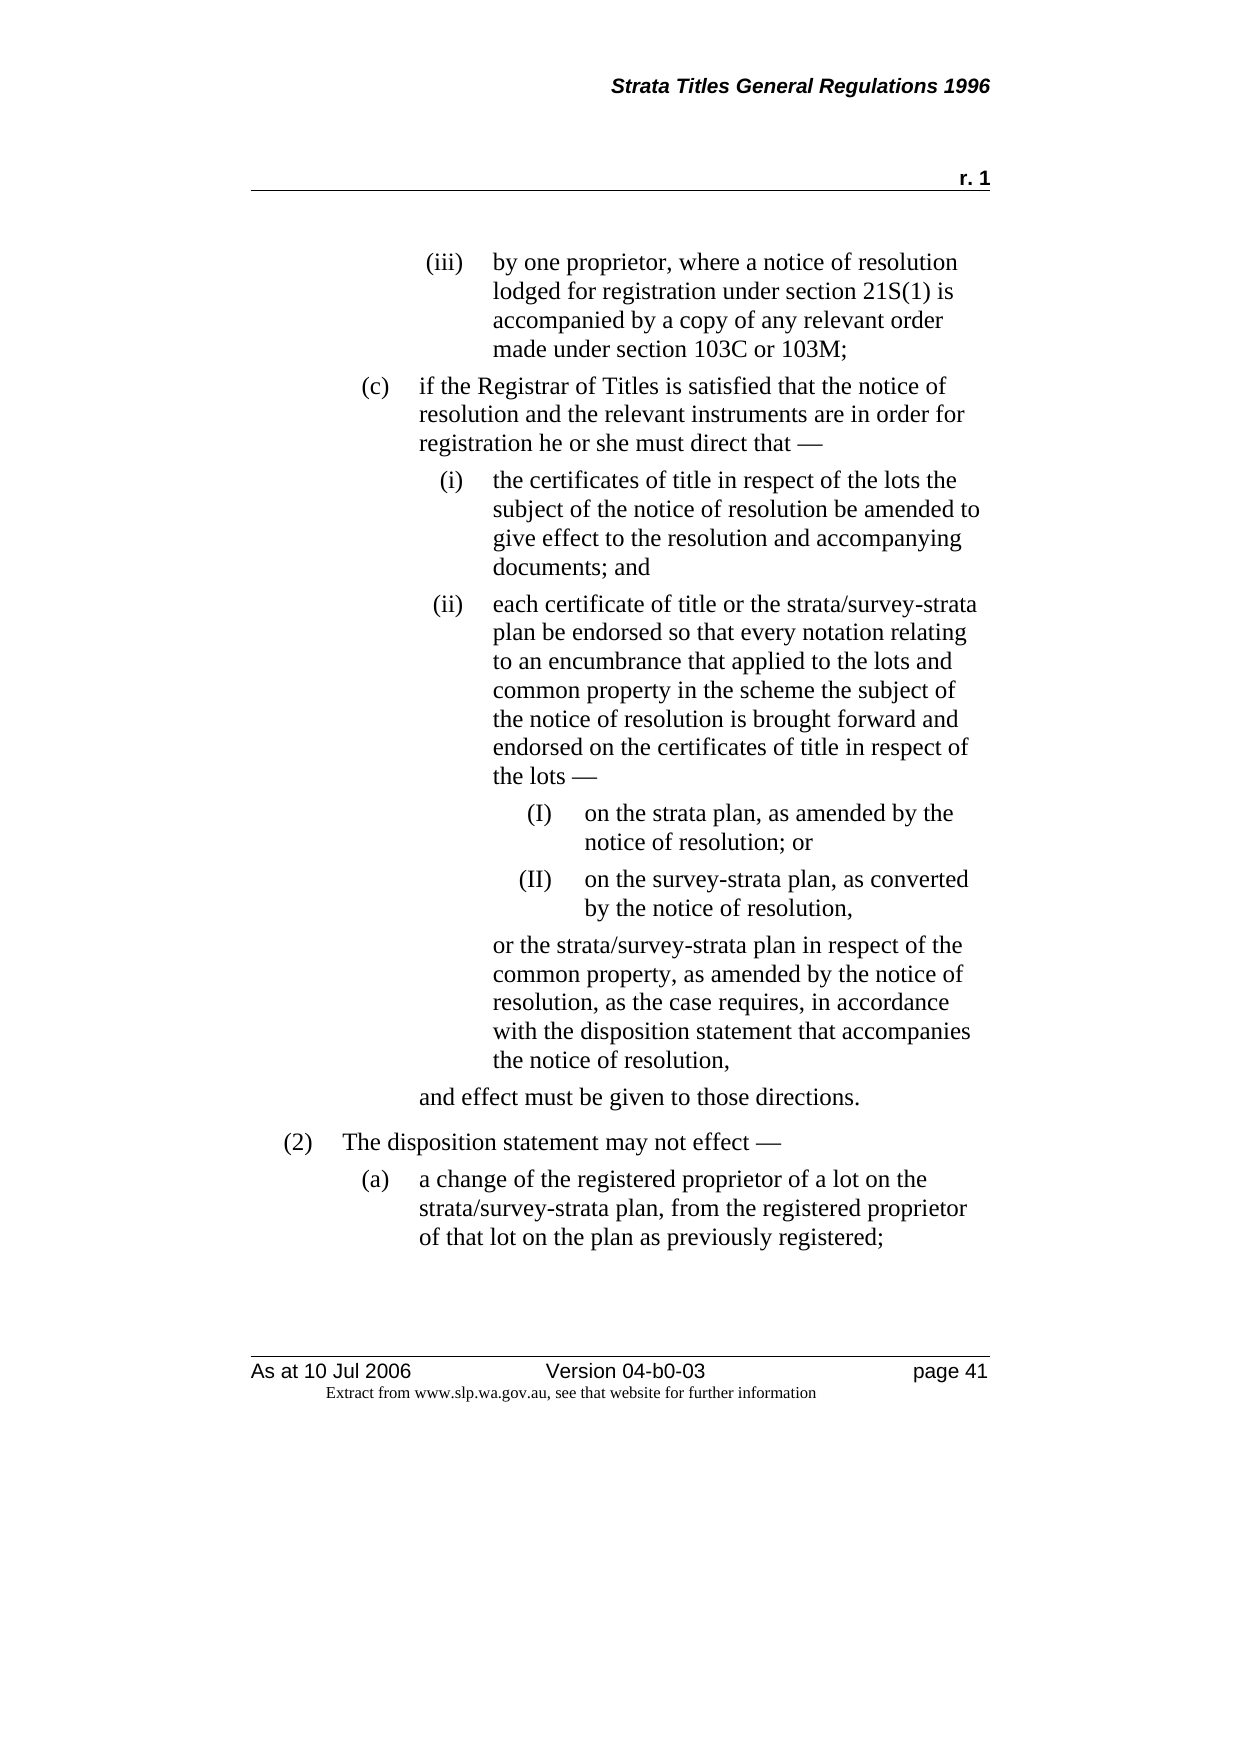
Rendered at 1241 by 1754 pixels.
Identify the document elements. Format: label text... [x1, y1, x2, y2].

text (2) The disposition statement may not effect — [251, 1127, 990, 1156]
text (c) if the Registrar of Titles is satisfied that the notice of resolution and the relevant instruments are in order for registration he or she must direct that — [251, 371, 990, 457]
text or the strata/survey-strata plan in respect of the common property, as amended by the notice of resolution, as the case requires, in accordance with the disposition statement that accompanies the notice of resolution, [251, 930, 990, 1074]
text (iii) by one proprietor, where a notice of resolution lodged for registration under section 21S(1) is accompanied by a copy of any relevant order made under section 103C or 103M; [251, 247, 990, 362]
text and effect must be given to those directions. [251, 1082, 990, 1111]
text (i) the certificates of title in respect of the lots the subject of the notice of resolution be amended to give effect to the resolution and accompanying documents; and [251, 465, 990, 580]
text (a) a change of the registered proprietor of a lot on the strata/survey-strata plan, from the registered proprietor of that lot on the plan as previously registered; [251, 1164, 990, 1251]
text (II) on the survey-strata plan, as converted by the notice of resolution, [251, 864, 990, 922]
text (ii) each certificate of title or the strata/survey-strata plan be endorsed so that every notation relating to an encumbrance that applied to the lots and common property in the scheme the subject of the notice of resolution is brought forward and endorsed on the certificates of title in respect of the lots — [251, 589, 990, 790]
text (I) on the strata plan, as amended by the notice of resolution; or [251, 798, 990, 856]
